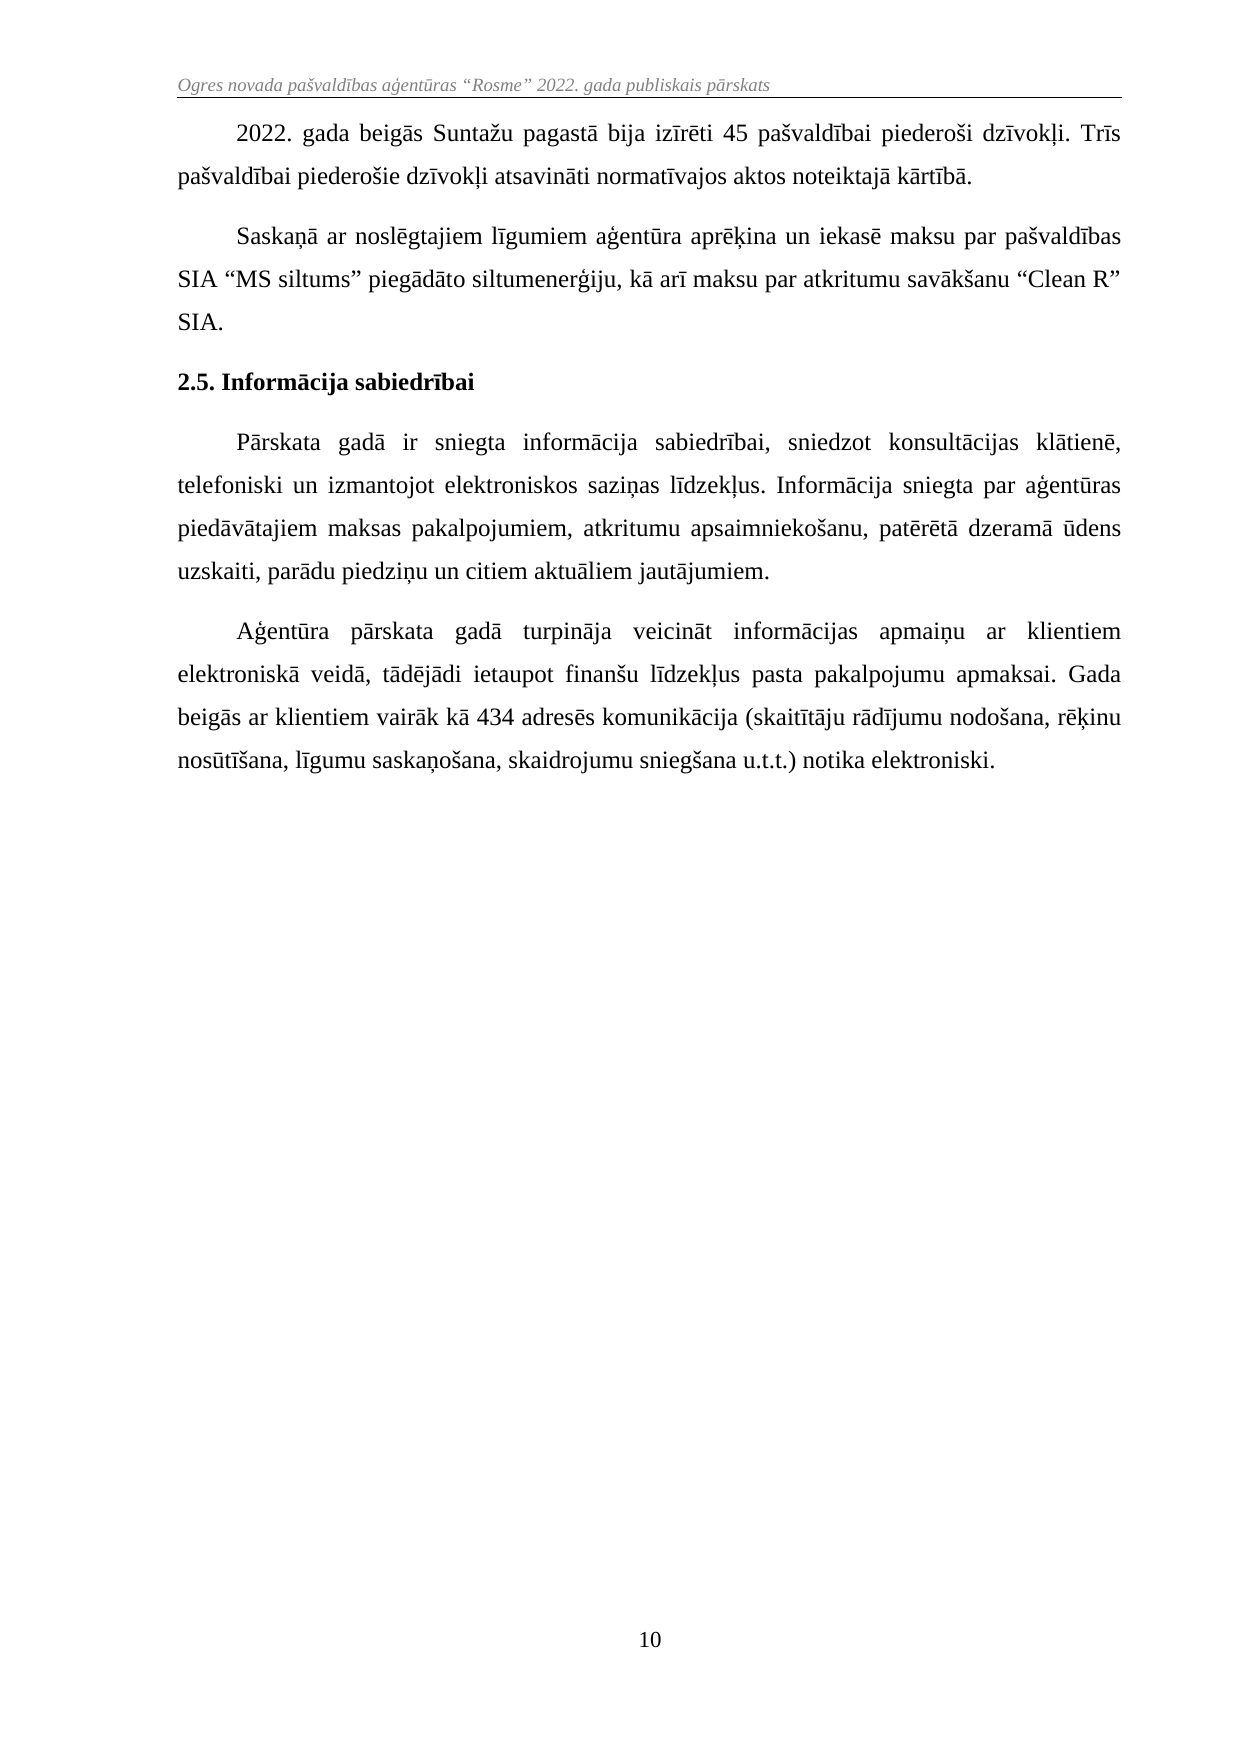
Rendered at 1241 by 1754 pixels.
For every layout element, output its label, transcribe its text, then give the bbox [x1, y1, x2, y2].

text 2.5. Informācija sabiedrībai [177, 367, 1122, 396]
text Pārskata gadā ir sniegta informācija sabiedrībai, sniedzot konsultācijas klātienē, telefoniski un izmantojot elektroniskos saziņas līdzekļus. Informācija sniegta par aģentūras piedāvātajiem maksas pakalpojumiem, atkritumu apsaimniekošanu, patērētā dzeramā ūdens uzskaiti, parādu piedziņu un citiem aktuāliem jautājumiem. [177, 427, 1122, 585]
text Aģentūra pārskata gadā turpināja veicināt informācijas apmaiņu ar klientiem elektroniskā veidā, tādējādi ietaupot finanšu līdzekļus pasta pakalpojumu apmaksai. Gada beigās ar klientiem vairāk kā 434 adresēs komunikācija (skaitītāju rādījumu nodošana, rēķinu nosūtīšana, līgumu saskaņošana, skaidrojumu sniegšana u.t.t.) notika elektroniski. [177, 616, 1122, 774]
text 2022. gada beigās Suntažu pagastā bija izīrēti 45 pašvaldībai piederoši dzīvokļi. Trīs pašvaldībai piederošie dzīvokļi atsavināti normatīvajos aktos noteiktajā kārtībā. [177, 118, 1122, 190]
text Saskaņā ar noslēgtajiem līgumiem aģentūra aprēķina un iekasē maksu par pašvaldības SIA “MS siltums” piegādāto siltumenerģiju, kā arī maksu par atkritumu savākšanu “Clean R” SIA. [177, 221, 1122, 336]
